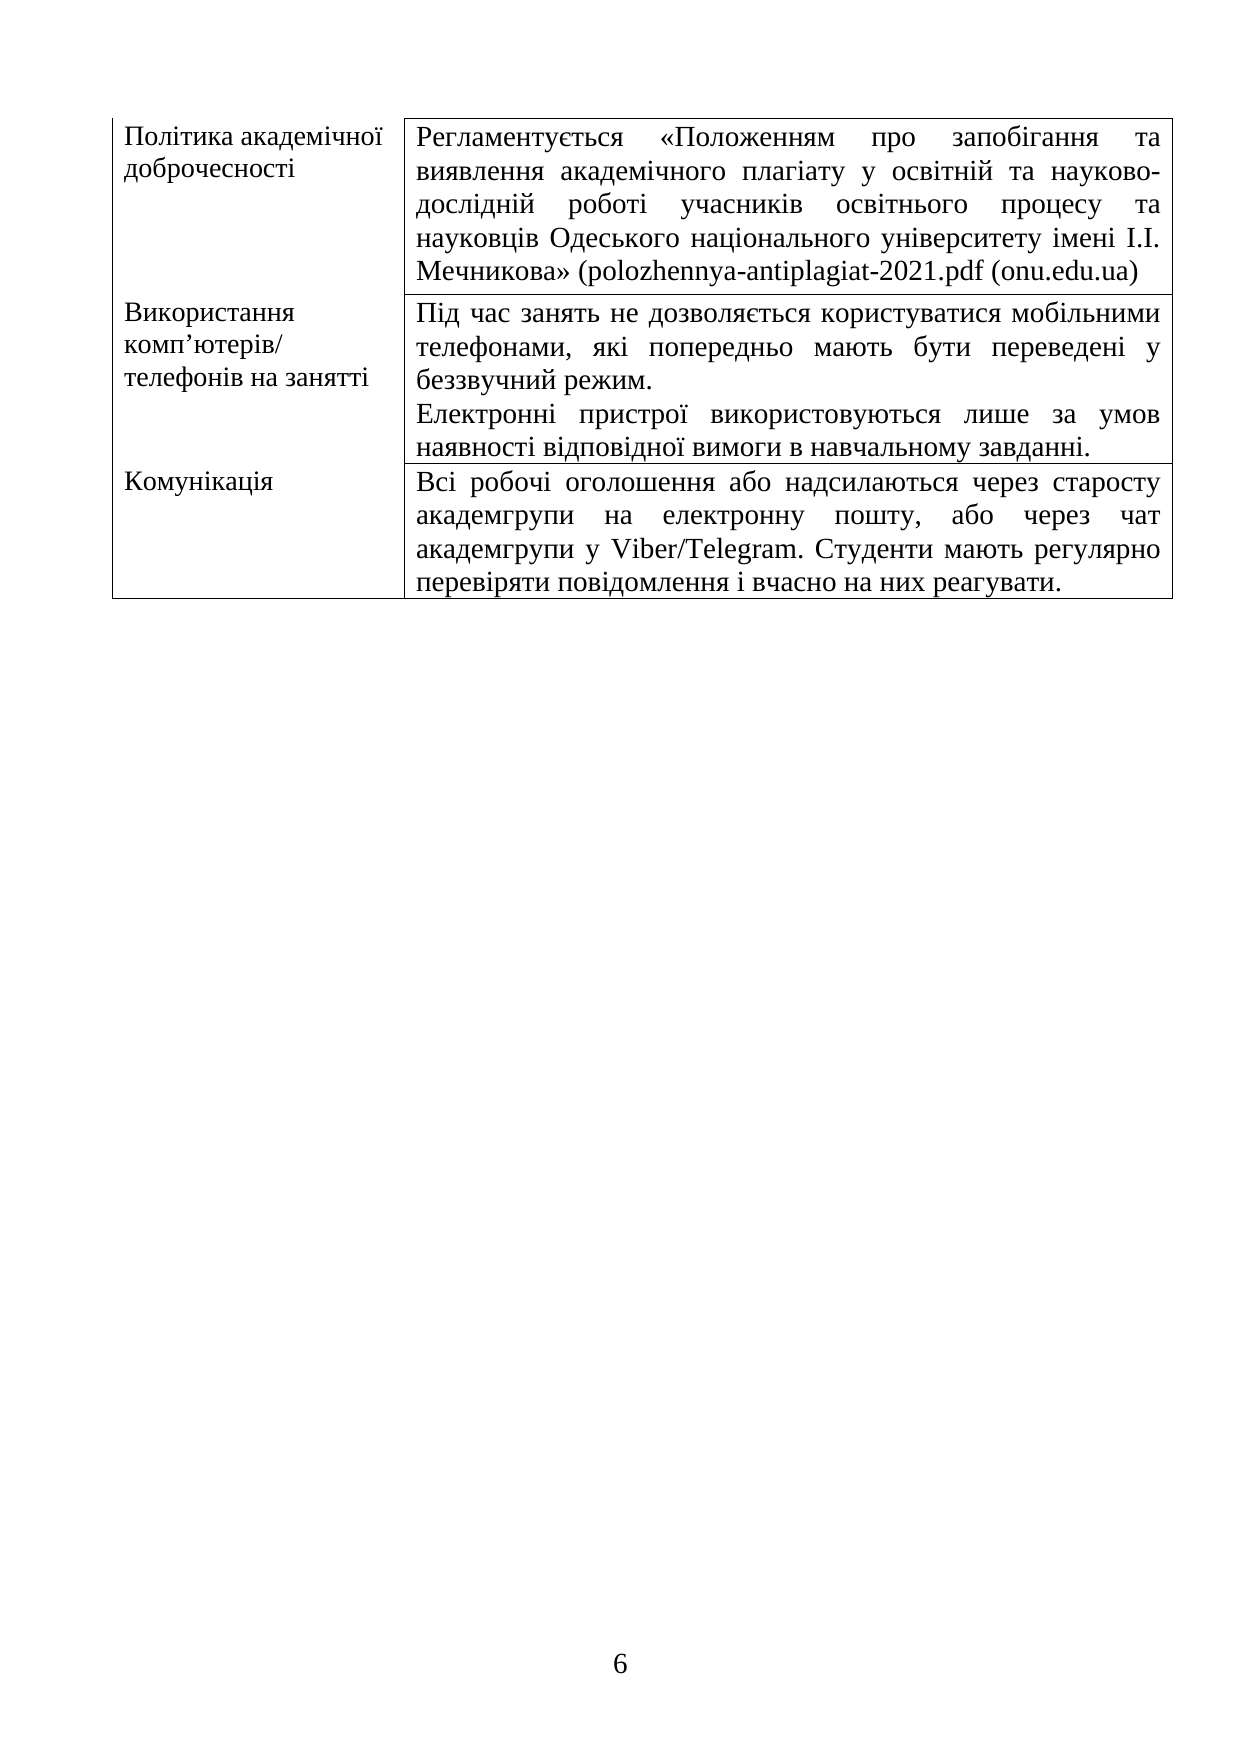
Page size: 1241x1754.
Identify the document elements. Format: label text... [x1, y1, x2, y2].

table_cell Використання комп’ютерів/ телефонів на занятті [113, 294, 404, 463]
table_cell Під час занять не дозволяється користуватися мобільними телефонами, які попередньо мають бути переведені у беззвучний режим. Електронні пристрої використовуються лише за умов наявності відповідної вимоги в навчальному завданні. [405, 295, 1172, 463]
table_cell Регламентується «Положенням про запобігання та виявлення академічного плагіату у освітній та науково-дослідній роботі учасників освітнього процесу та науковців Одеського національного університету імені І.І. Мечникова» (polozhennya-antiplagiat-2021.pdf (onu.edu.ua) [405, 119, 1172, 294]
table_cell Всі робочі оголошення або надсилаються через старосту академгрупи на електронну пошту, або через чат академгрупи у Viber/Telegram. Студенти мають регулярно перевіряти повідомлення і вчасно на них реагувати. [405, 464, 1172, 598]
table_cell Політика академічної доброчесності [113, 118, 404, 294]
table_cell Комунікація [113, 463, 404, 598]
